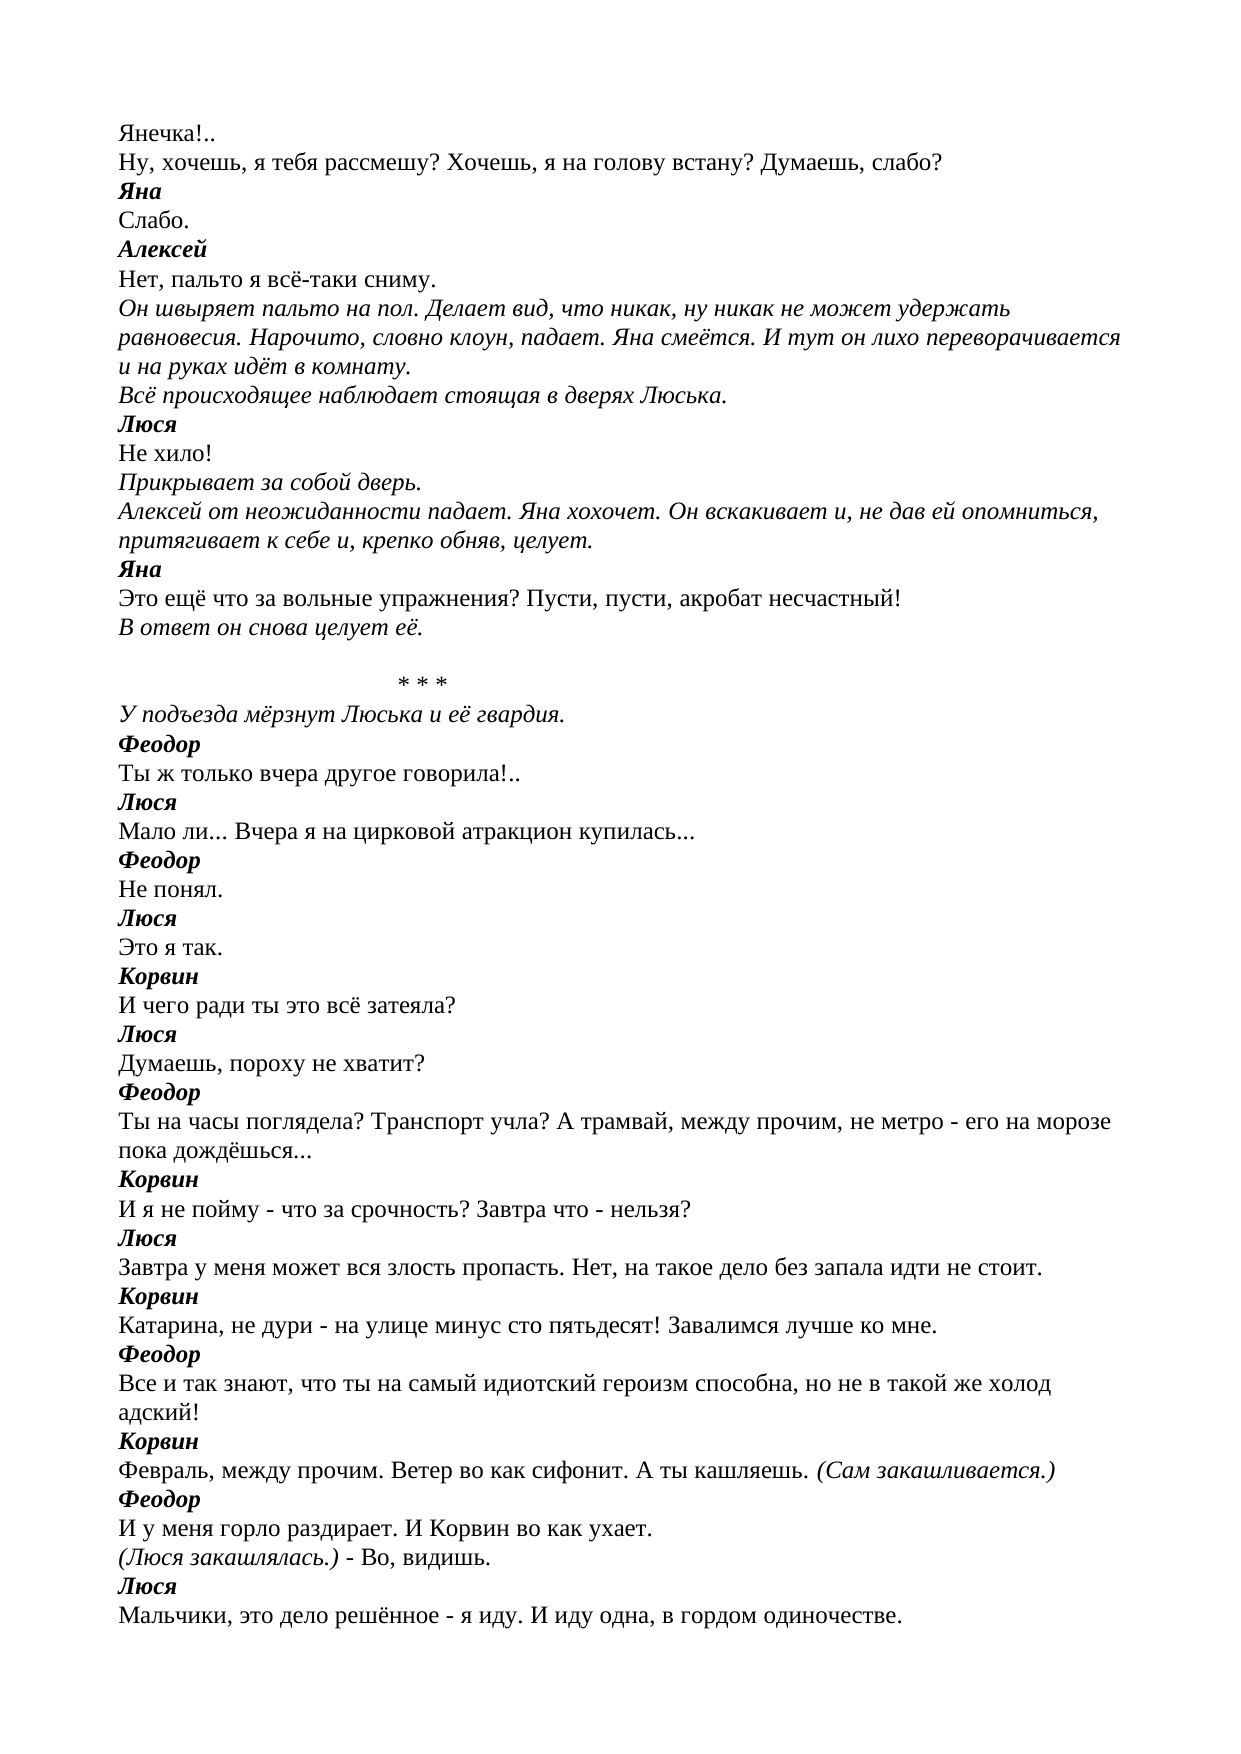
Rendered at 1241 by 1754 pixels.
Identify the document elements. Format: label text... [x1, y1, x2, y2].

text Корвин [118, 1281, 1122, 1310]
text Завтра у меня может вся злость пропасть. Нет, на такое дело без запала идти не стоит. [118, 1252, 1122, 1281]
text Люся [118, 787, 1122, 816]
text Он швыряет пальто на пол. Делает вид, что никак, ну никак не может удержать равновесия. Нарочито, словно клоун, падает. Яна смеётся. И тут он лихо переворачивается и на руках идёт в комнату. [118, 292, 1122, 380]
text Слабо. [118, 205, 1122, 234]
text Люся [118, 1571, 1122, 1600]
text Ну, хочешь, я тебя рассмешу? Хочешь, я на голову встану? Думаешь, слабо? [118, 147, 1122, 176]
text Люся [118, 903, 1122, 932]
text И я не пойму - что за срочность? Завтра что - нельзя? [118, 1193, 1122, 1222]
text Это ещё что за вольные упражнения? Пусти, пусти, акробат несчастный! [118, 583, 1122, 612]
text Это я так. [118, 932, 1122, 961]
text Люся [118, 1019, 1122, 1048]
text Алексей от неожиданности падает. Яна хохочет. Он вскакивает и, не дав ей опомниться, притягивает к себе и, крепко обняв, целует. [118, 496, 1122, 554]
text Прикрывает за собой дверь. [118, 467, 1122, 496]
text Не хило! [118, 438, 1122, 467]
text Люся [118, 409, 1122, 438]
text Нет, пальто я всё-таки сниму. [118, 263, 1122, 292]
text Думаешь, пороху не хватит? [118, 1048, 1122, 1077]
text Феодор [118, 1077, 1122, 1106]
text Мало ли... Вчера я на цирковой атракцион купилась... [118, 816, 1122, 845]
text Катарина, не дури - на улице минус сто пятьдесят! Завалимся лучше ко мне. [118, 1310, 1122, 1339]
text Яна [118, 554, 1122, 583]
text Феодор [118, 1484, 1122, 1513]
text * * * [177, 670, 1122, 699]
text В ответ он снова целует её. [118, 612, 1122, 641]
text Ты на часы поглядела? Транспорт учла? А трамвай, между прочим, не метро - его на морозе пока дождёшься... [118, 1106, 1122, 1164]
text Феодор [118, 845, 1122, 874]
text (Люся закашлялась.) - Во, видишь. [118, 1542, 1122, 1571]
text Феодор [118, 728, 1122, 757]
text Все и так знают, что ты на самый идиотский героизм способна, но не в такой же холод адский! [118, 1368, 1122, 1426]
text Яна [118, 176, 1122, 205]
text Не понял. [118, 874, 1122, 903]
text Алексей [118, 234, 1122, 263]
text Люся [118, 1222, 1122, 1252]
text У подъезда мёрзнут Люська и её гвардия. [118, 699, 1122, 728]
text Февраль, между прочим. Ветер во как сифонит. А ты кашляешь. (Сам закашливается.) [118, 1455, 1122, 1484]
text Янечка!.. [118, 118, 1122, 147]
text И чего ради ты это всё затеяла? [118, 990, 1122, 1019]
text Ты ж только вчера другое говорила!.. [118, 757, 1122, 787]
text Корвин [118, 961, 1122, 990]
text Корвин [118, 1426, 1122, 1455]
text Всё происходящее наблюдает стоящая в дверях Люська. [118, 380, 1122, 409]
text Феодор [118, 1339, 1122, 1368]
text И у меня горло раздирает. И Корвин во как ухает. [118, 1513, 1122, 1542]
text Мальчики, это дело решённое - я иду. И иду одна, в гордом одиночестве. [118, 1600, 1122, 1629]
text Корвин [118, 1164, 1122, 1193]
